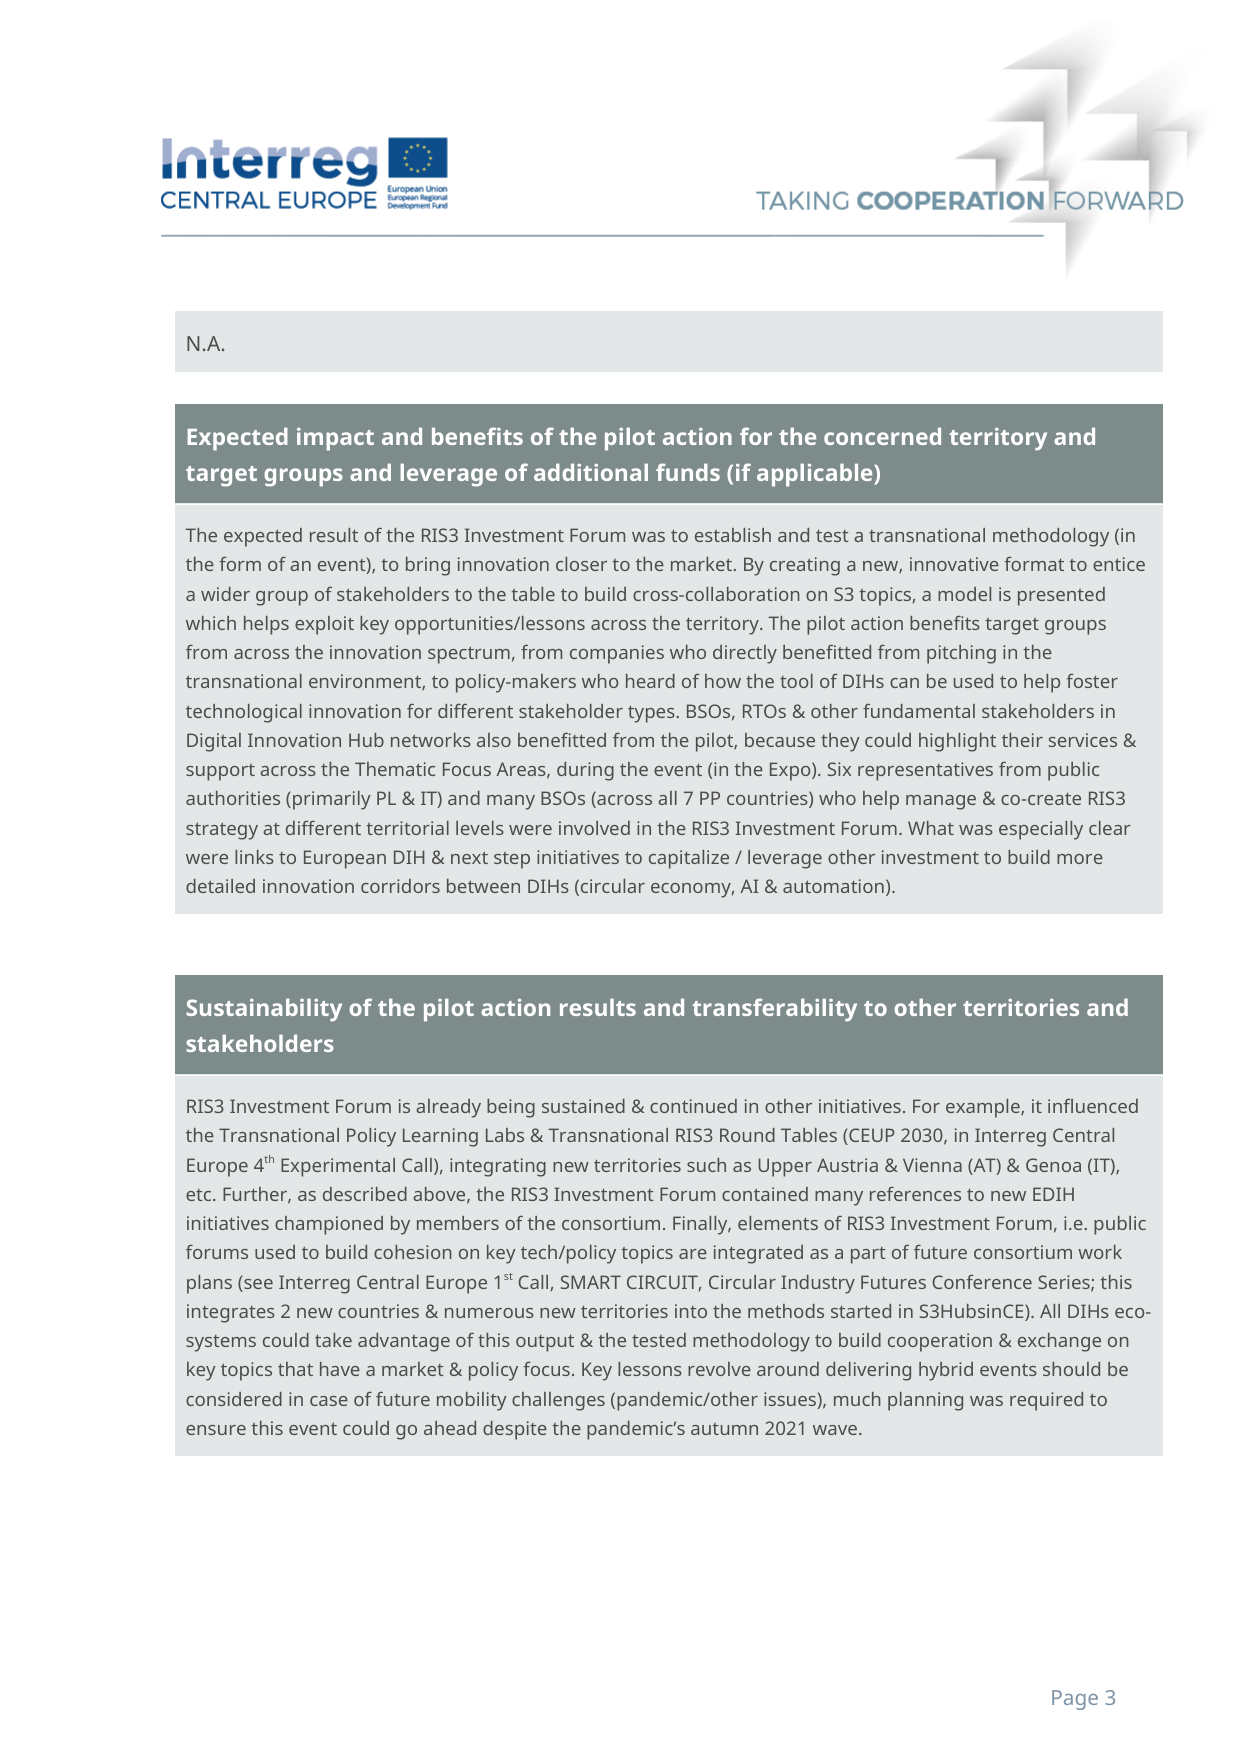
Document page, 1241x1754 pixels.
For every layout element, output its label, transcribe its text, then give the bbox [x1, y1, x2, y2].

table_cell The expected result of the RIS3 Investment Forum was to establish and test a transnational methodology (in the form of an event), to bring innovation closer to the market. By creating a new, innovative format to entice a wider group of stakeholders to the table to build cross-collaboration on S3 topics, a model is presented which helps exploit key opportunities/lessons across the territory. The pilot action benefits target groups from across the innovation spectrum, from companies who directly benefitted from pitching in the transnational environment, to policy-makers who heard of how the tool of DIHs can be used to help foster technological innovation for different stakeholder types. BSOs, RTOs & other fundamental stakeholders in Digital Innovation Hub networks also benefitted from the pilot, because they could highlight their services & support across the Thematic Focus Areas, during the event (in the Expo). Six representatives from public authorities (primarily PL & IT) and many BSOs (across all 7 PP countries) who help manage & co-create RIS3 strategy at different territorial levels were involved in the RIS3 Investment Forum. What was especially clear were links to European DIH & next step initiatives to capitalize / leverage other investment to build more detailed innovation corridors between DIHs (circular economy, AI & automation). [175, 505, 1163, 914]
picture [99, 21, 1235, 304]
table_cell N.A. [175, 311, 1163, 372]
table_header Expected impact and benefits of the pilot action for the concerned territory and target groups and leverage of additional funds (if applicable) [175, 404, 1163, 503]
table_cell RIS3 Investment Forum is already being sustained & continued in other initiatives. For example, it influenced the Transnational Policy Learning Labs & Transnational RIS3 Round Tables (CEUP 2030, in Interreg Central Europe 4th Experimental Call), integrating new territories such as Upper Austria & Vienna (AT) & Genoa (IT), etc. Further, as described above, the RIS3 Investment Forum contained many references to new EDIH initiatives championed by members of the consortium. Finally, elements of RIS3 Investment Forum, i.e. public forums used to build cohesion on key tech/policy topics are integrated as a part of future consortium work plans (see Interreg Central Europe 1st Call, SMART CIRCUIT, Circular Industry Futures Conference Series; this integrates 2 new countries & numerous new territories into the methods started in S3HubsinCE). All DIHs eco-systems could take advantage of this output & the tested methodology to build cooperation & exchange on key topics that have a market & policy focus. Key lessons revolve around delivering hybrid events should be considered in case of future mobility challenges (pandemic/other issues), much planning was required to ensure this event could go ahead despite the pandemic’s autumn 2021 wave. [175, 1076, 1163, 1456]
table_header Sustainability of the pilot action results and transferability to other territories and stakeholders [175, 975, 1163, 1074]
